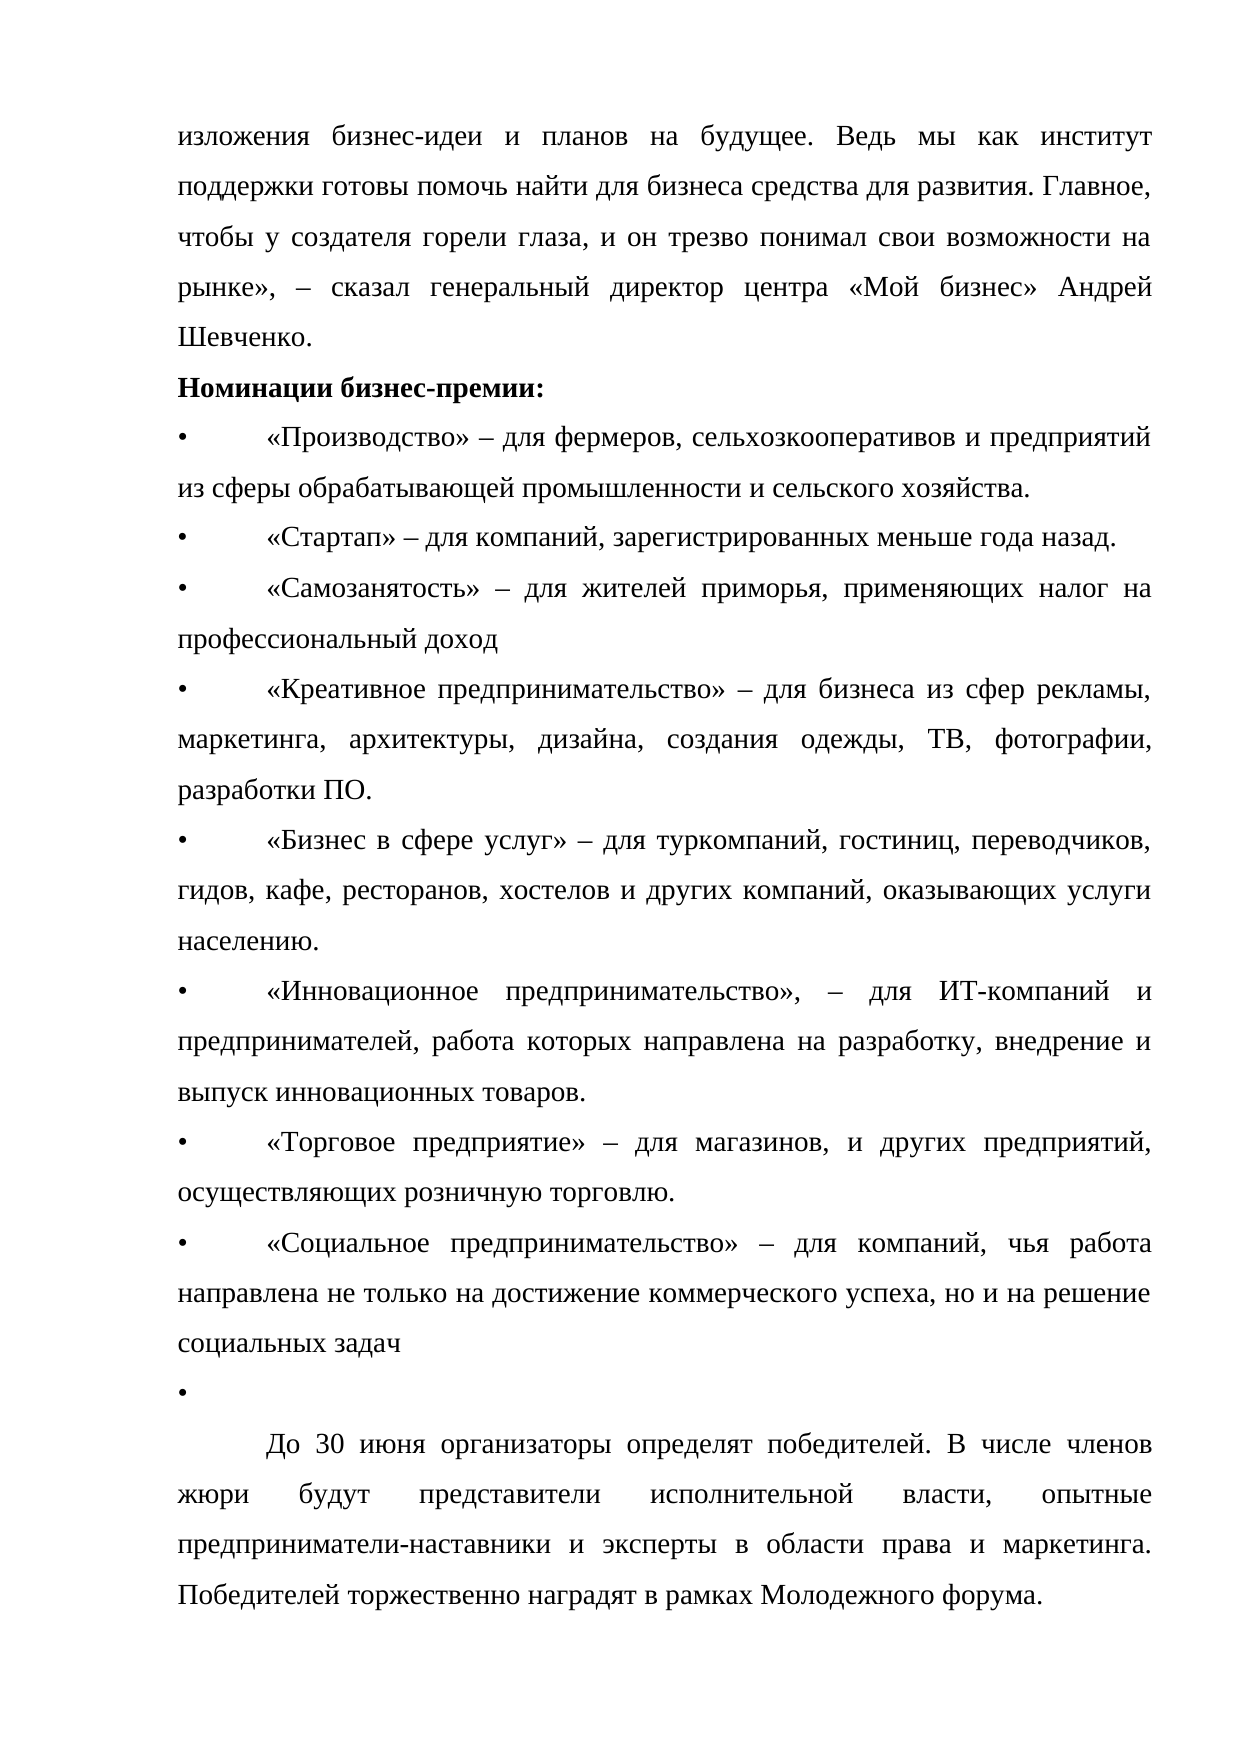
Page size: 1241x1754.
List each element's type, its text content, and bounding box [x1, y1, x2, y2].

text изложения бизнес-идеи и планов на будущее. Ведь мы как институт поддержки готовы помочь найти для бизнеса средства для развития. Главное, чтобы у создателя горели глаза, и он трезво понимал свои возможности на рынке», – сказал генеральный директор центра «Мой бизнес» Андрей Шевченко. [177, 118, 1152, 353]
list «Креативное предпринимательство» – для бизнеса из сфер рекламы, маркетинга, архитектуры, дизайна, создания одежды, ТВ, фотографии, разработки ПО. [177, 671, 1152, 805]
list «Социальное предпринимательство» – для компаний, чья работа направлена не только на достижение коммерческого успеха, но и на решение социальных задач [177, 1225, 1152, 1359]
list «Стартап» – для компаний, зарегистрированных меньше года назад. [177, 520, 1163, 554]
list «Торговое предприятие» – для магазинов, и других предприятий, осуществляющих розничную торговлю. [177, 1124, 1152, 1208]
list «Самозанятость» – для жителей приморья, применяющих налог на профессиональный доход [177, 571, 1152, 654]
list «Инновационное предпринимательство», – для ИТ-компаний и предпринимателей, работа которых направлена на разработку, внедрение и выпуск инновационных товаров. [177, 973, 1152, 1107]
subtitle Номинации бизнес-премии: [177, 370, 1163, 403]
text До 30 июня организаторы определят победителей. В числе членов жюри будут представители исполнительной власти, опытные предприниматели-наставники и эксперты в области права и маркетинга. Победителей торжественно наградят в рамках Молодежного форума. [177, 1426, 1152, 1611]
list «Производство» – для фермеров, сельхозкооперативов и предприятий из сферы обрабатывающей промышленности и сельского хозяйства. [177, 419, 1152, 503]
list «Бизнес в сфере услуг» – для туркомпаний, гостиниц, переводчиков, гидов, кафе, ресторанов, хостелов и других компаний, оказывающих услуги населению. [177, 822, 1152, 956]
